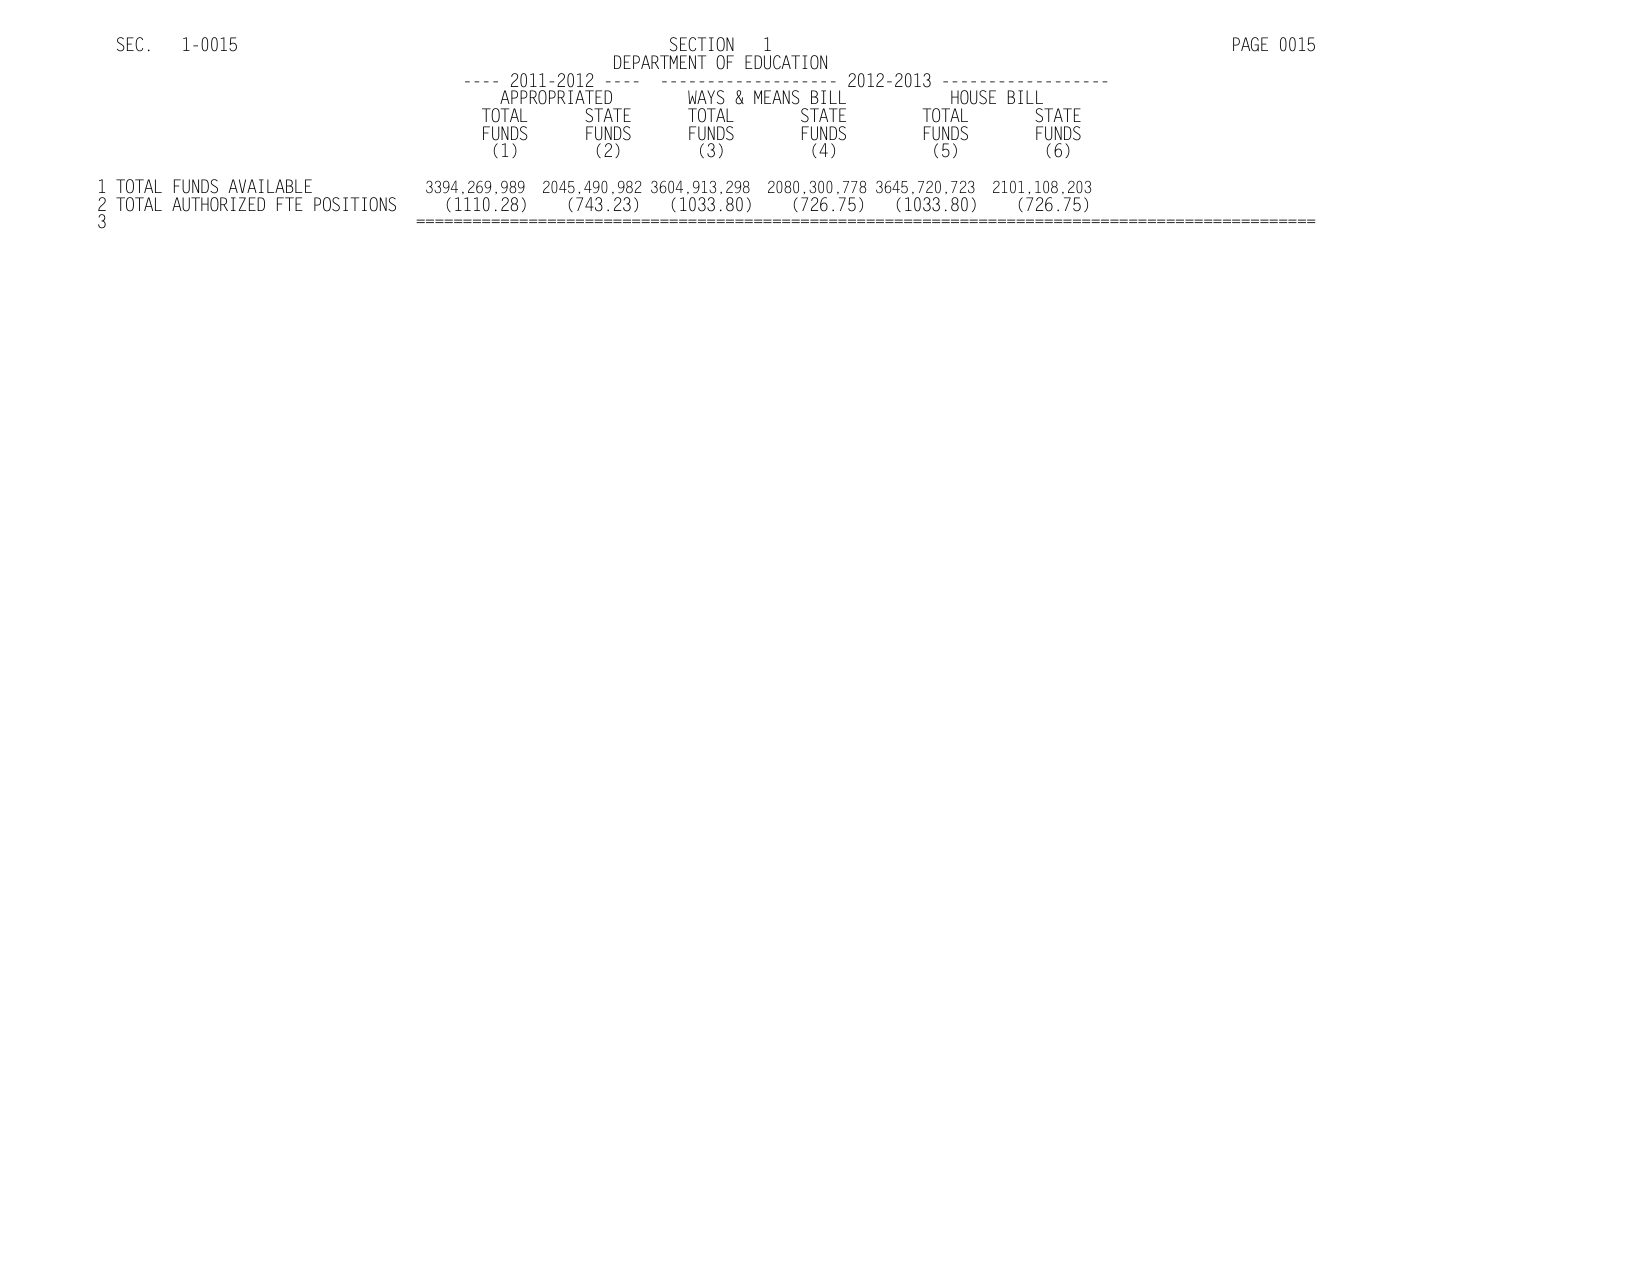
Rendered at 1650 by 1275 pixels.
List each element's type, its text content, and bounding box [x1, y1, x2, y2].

text TOTAL STATE TOTAL STATE TOTAL STATE [69, 108, 1582, 126]
text (1) (2) (3) (4) (5) (6) [69, 144, 1582, 161]
text FUNDS FUNDS FUNDS FUNDS FUNDS FUNDS [69, 126, 1582, 144]
text 2 TOTAL AUTHORIZED FTE POSITIONS (1110.28) (743.23) (1033.80) (726.75) (1033.80) (726.75) [69, 197, 1582, 214]
text SEC. 1-0015 SECTION 1 PAGE 0015 [69, 37, 1582, 55]
text DEPARTMENT OF EDUCATION [69, 55, 1582, 73]
text 3 ================================================================================================ [69, 214, 1582, 232]
text 1 TOTAL FUNDS AVAILABLE 3394,269,989 2045,490,982 3604,913,298 2080,300,778 3645,720,723 2101,108,203 [69, 179, 1582, 197]
text APPROPRIATED WAYS & MEANS BILL HOUSE BILL [69, 91, 1582, 108]
text ---- 2011-2012 ---- ------------------- 2012-2013 ------------------ [69, 73, 1582, 91]
